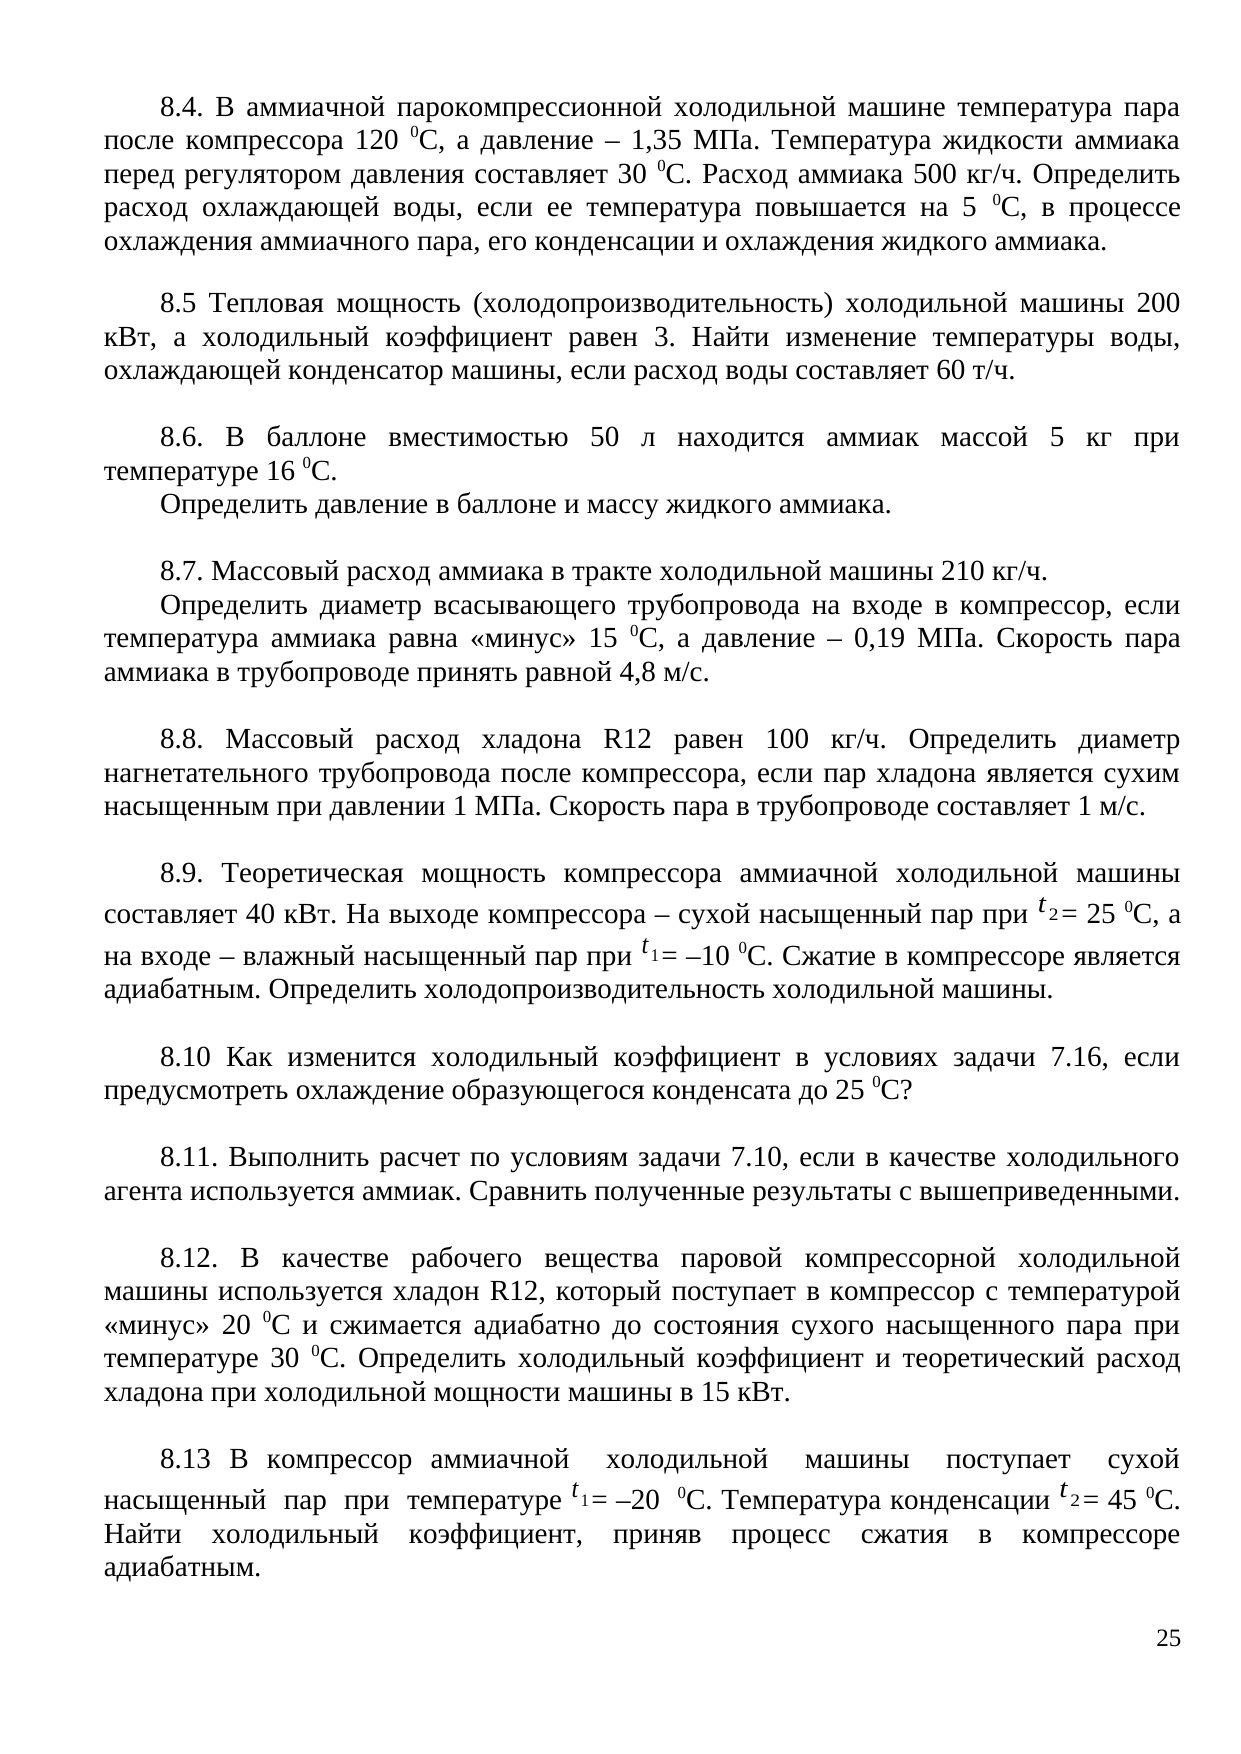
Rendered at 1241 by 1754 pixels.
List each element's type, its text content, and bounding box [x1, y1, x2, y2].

text 8.9. Теоретическая мощность компрессора аммиачной холодильной машины составляет 40 кВт. На выходе компрессора – сухой насыщенный пар при = 25 0С, а на входе – влажный насыщенный пар при = –10 0С. Сжатие в компрессоре является адиабатным. Определить холодопроизводительность холодильной машины. [103, 855, 1181, 1005]
text 8.7. Массовый расход аммиака в тракте холодильной машины 210 кг/ч. [103, 553, 1181, 587]
text 8.13 В компрессор аммиачной холодильной машины поступает сухой насыщенный пар при температуре = –20 0С. Температура конденсации = 45 0С. Найти холодильный коэффициент, приняв процесс сжатия в компрессоре адиабатным. [103, 1441, 1181, 1583]
text 8.4. В аммиачной парокомпрессионной холодильной машине температура пара после компрессора 120 0С, а давление – 1,35 МПа. Температура жидкости аммиака перед регулятором давления составляет 30 0С. Расход аммиака 500 кг/ч. Определить расход охлаждающей воды, если ее температура повышается на 5 0С, в процессе охлаждения аммиачного пара, его конденсации и охлаждения жидкого аммиака. [103, 89, 1181, 256]
text 8.6. В баллоне вместимостью 50 л находится аммиак массой 5 кг при температуре 16 0С. [103, 419, 1181, 486]
text 8.11. Выполнить расчет по условиям задачи 7.10, если в качестве холодильного агента используется аммиак. Сравнить полученные результаты с вышеприведенными. [103, 1139, 1181, 1206]
text 8.10 Как изменится холодильный коэффициент в условиях задачи 7.16, если предусмотреть охлаждение образующегося конденсата до 25 0С? [103, 1039, 1181, 1106]
text 8.12. В качестве рабочего вещества паровой компрессорной холодильной машины используется хладон R12, который поступает в компрессор с температурой «минус» 20 0С и сжимается адиабатно до состояния сухого насыщенного пара при температуре 30 0С. Определить холодильный коэффициент и теоретический расход хладона при холодильной мощности машины в 15 кВт. [103, 1240, 1181, 1408]
text 8.5 Тепловая мощность (холодопроизводительность) холодильной машины 200 кВт, а холодильный коэффициент равен 3. Найти изменение температуры воды, охлаждающей конденсатор машины, если расход воды составляет 60 т/ч. [103, 285, 1181, 386]
text 8.8. Массовый расход хладона R12 равен 100 кг/ч. Определить диаметр нагнетательного трубопровода после компрессора, если пар хладона является сухим насыщенным при давлении 1 МПа. Скорость пара в трубопроводе составляет 1 м/с. [103, 721, 1181, 822]
text Определить диаметр всасывающего трубопровода на входе в компрессор, если температура аммиака равна «минус» 15 0С, а давление – 0,19 МПа. Скорость пара аммиака в трубопроводе принять равной 4,8 м/с. [103, 587, 1181, 688]
text Определить давление в баллоне и массу жидкого аммиака. [103, 486, 1181, 520]
